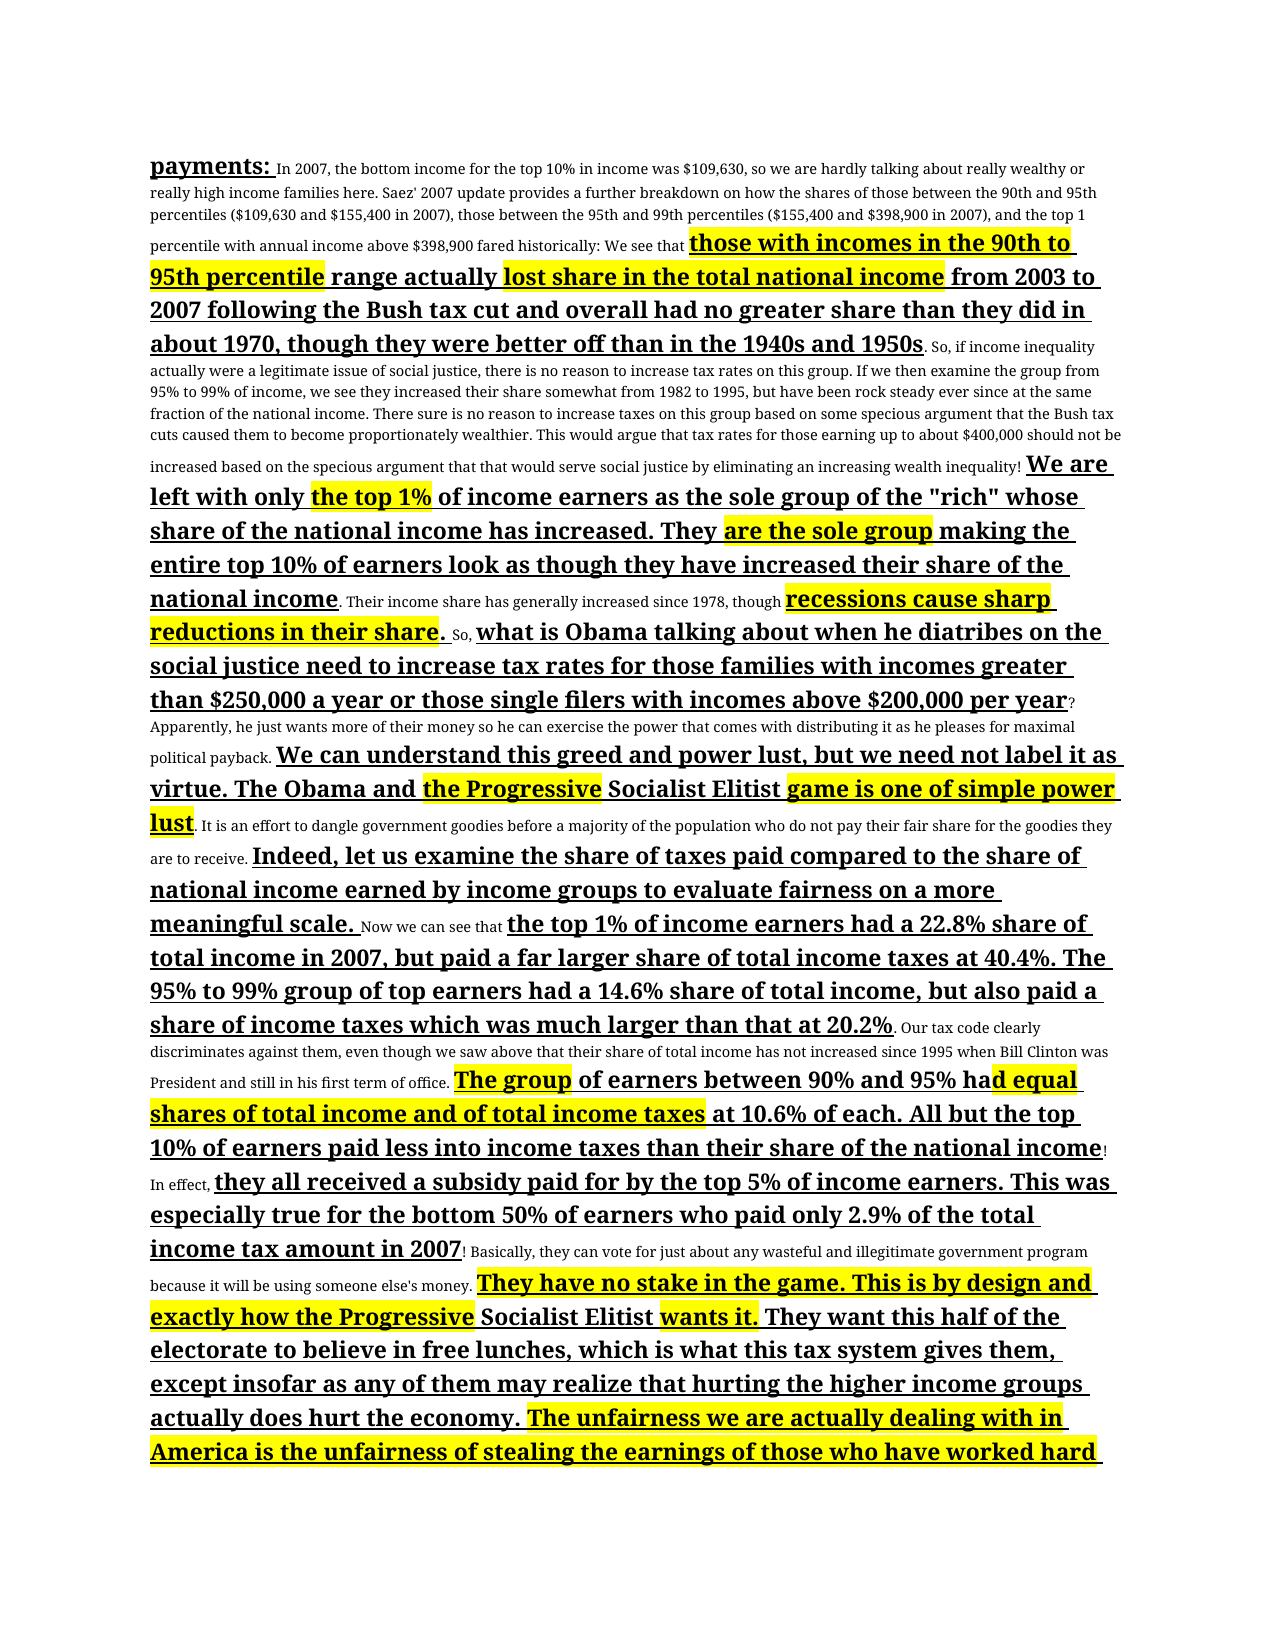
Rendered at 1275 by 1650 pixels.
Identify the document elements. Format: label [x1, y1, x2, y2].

text [150, 150, 1125, 1467]
